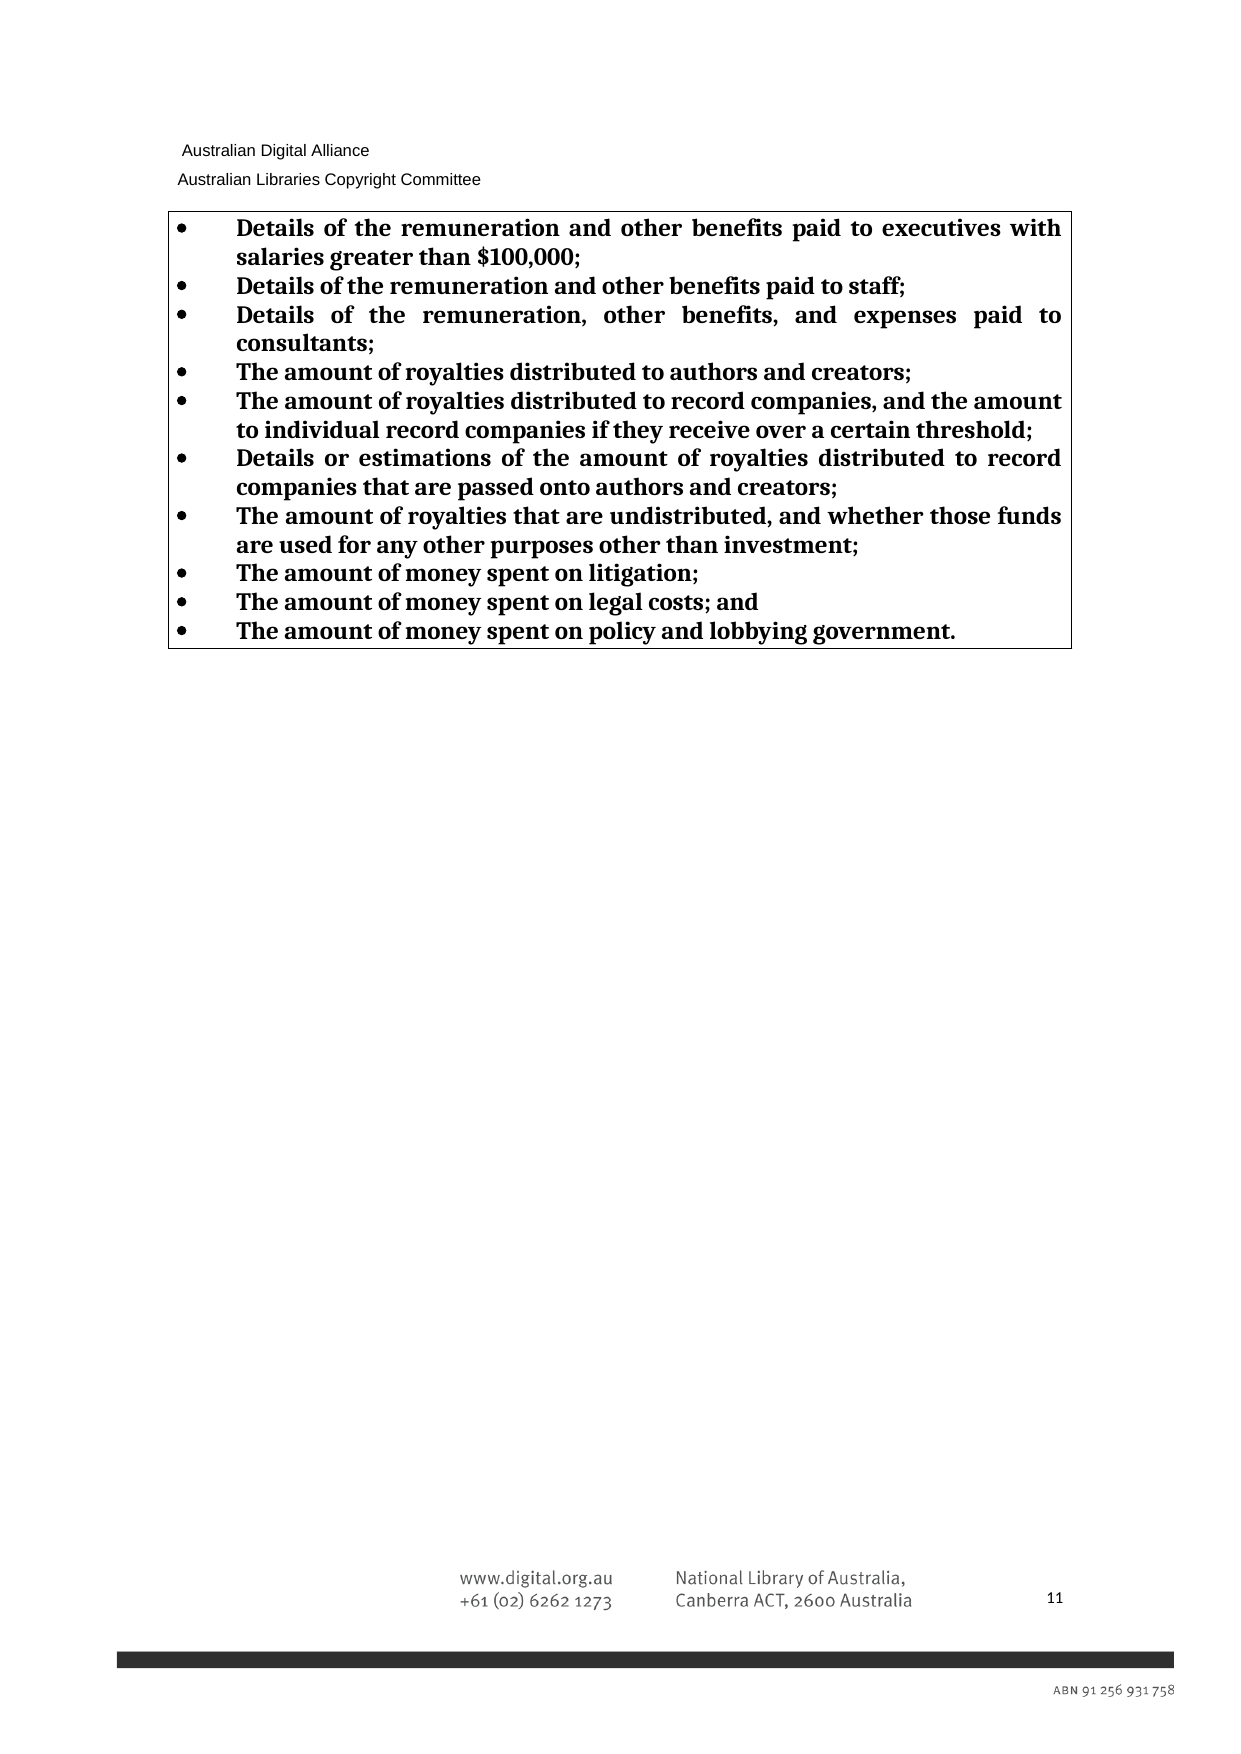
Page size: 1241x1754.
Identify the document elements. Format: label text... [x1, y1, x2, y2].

list The amount of money spent on litigation; [177, 559, 1063, 588]
list Details of the remuneration and other benefits paid to staff; [177, 272, 1063, 301]
list The amount of money spent on legal costs; and [177, 588, 1063, 614]
list Details or estimations of the amount of royalties distributed to record companies that are passed onto authors and creators; [177, 444, 1063, 502]
list The amount of royalties distributed to authors and creators; [177, 358, 1063, 387]
list Details of the remuneration and other benefits paid to executives with salaries greater than $100,000; [169, 212, 1071, 272]
list The amount of royalties distributed to record companies, and the amount to individual record companies if they receive over a certain threshold; [177, 387, 1063, 444]
list The amount of money spent on policy and lobbying government. [169, 614, 1071, 648]
list The amount of royalties that are undistributed, and whether those funds are used for any other purposes other than investment; [177, 502, 1063, 559]
picture [116, 1570, 1174, 1697]
list Details of the remuneration, other benefits, and expenses paid to consultants; [177, 301, 1063, 358]
